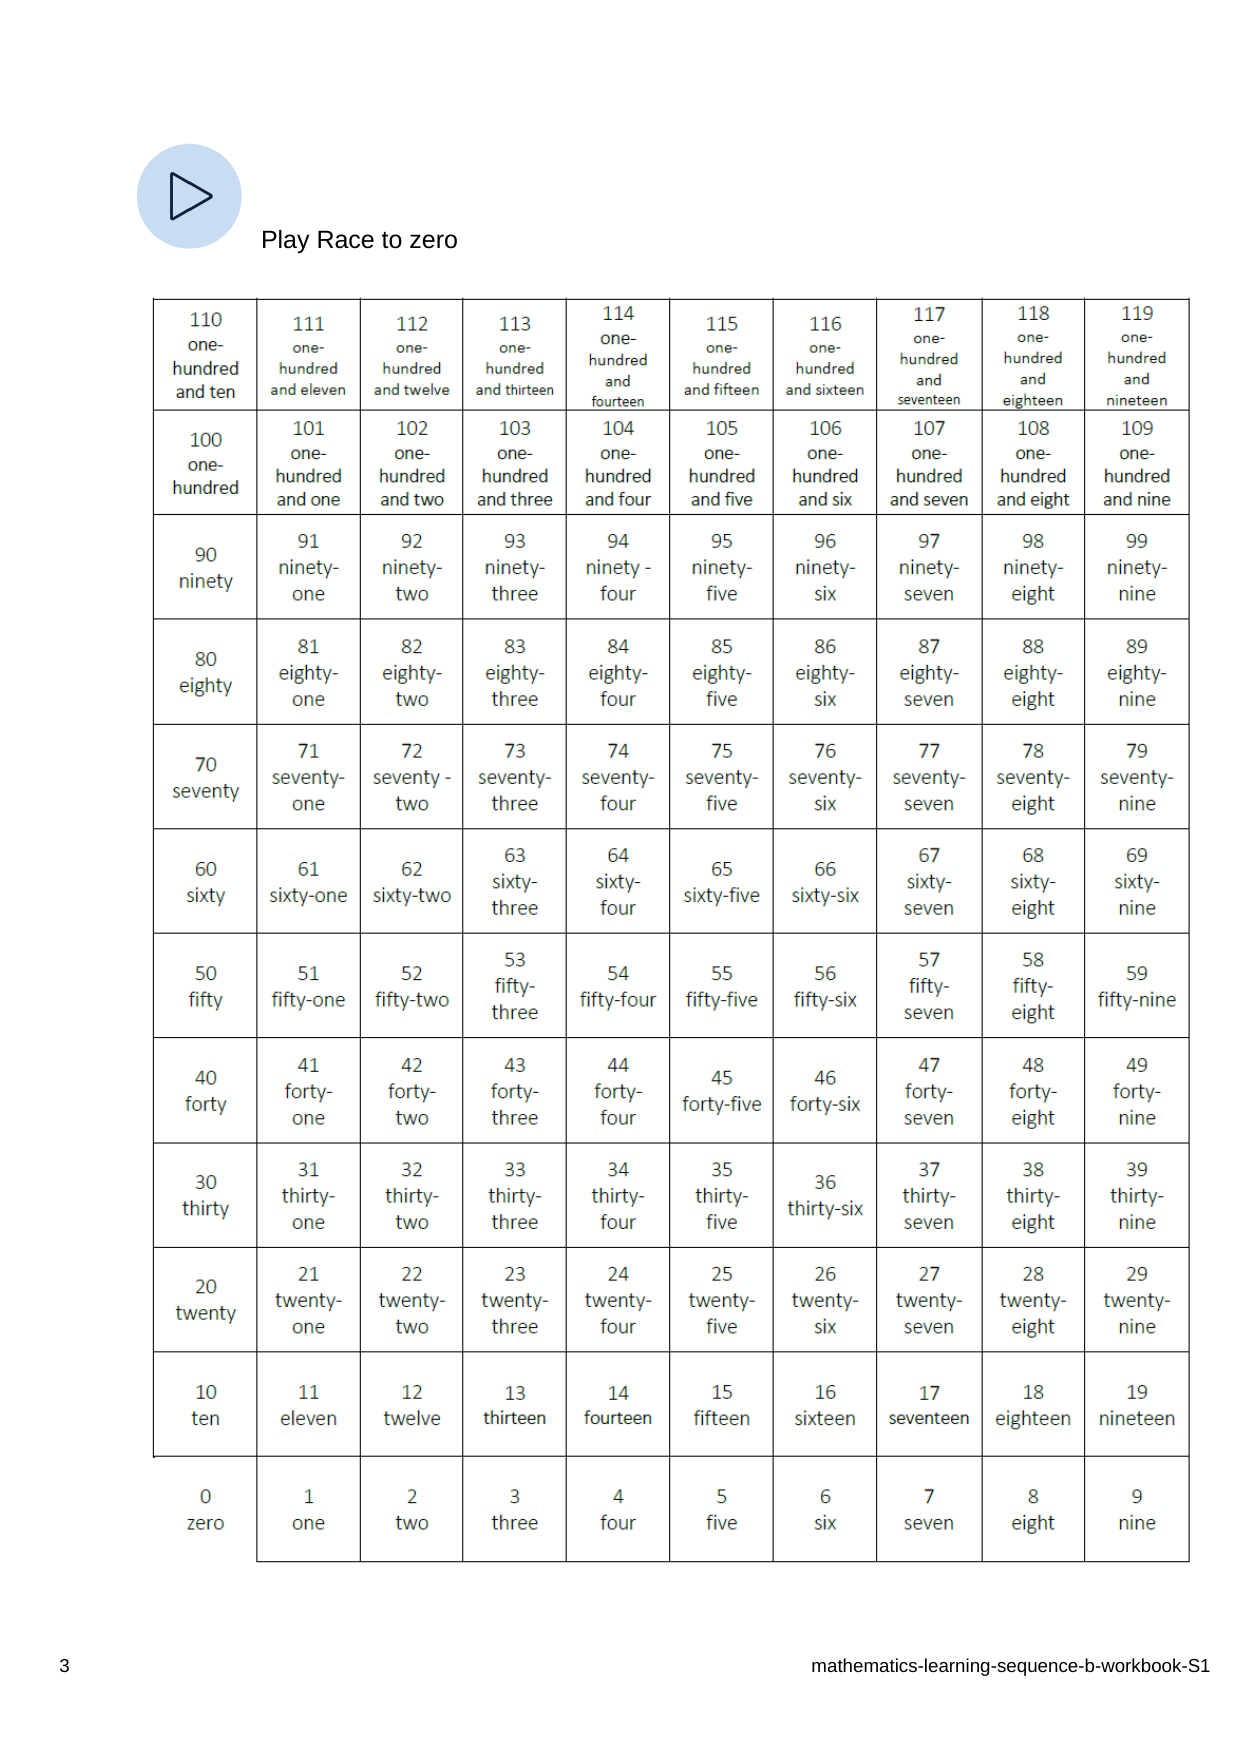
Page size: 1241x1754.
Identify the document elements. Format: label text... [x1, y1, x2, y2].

text Play Race to zero [118, 143, 1122, 253]
